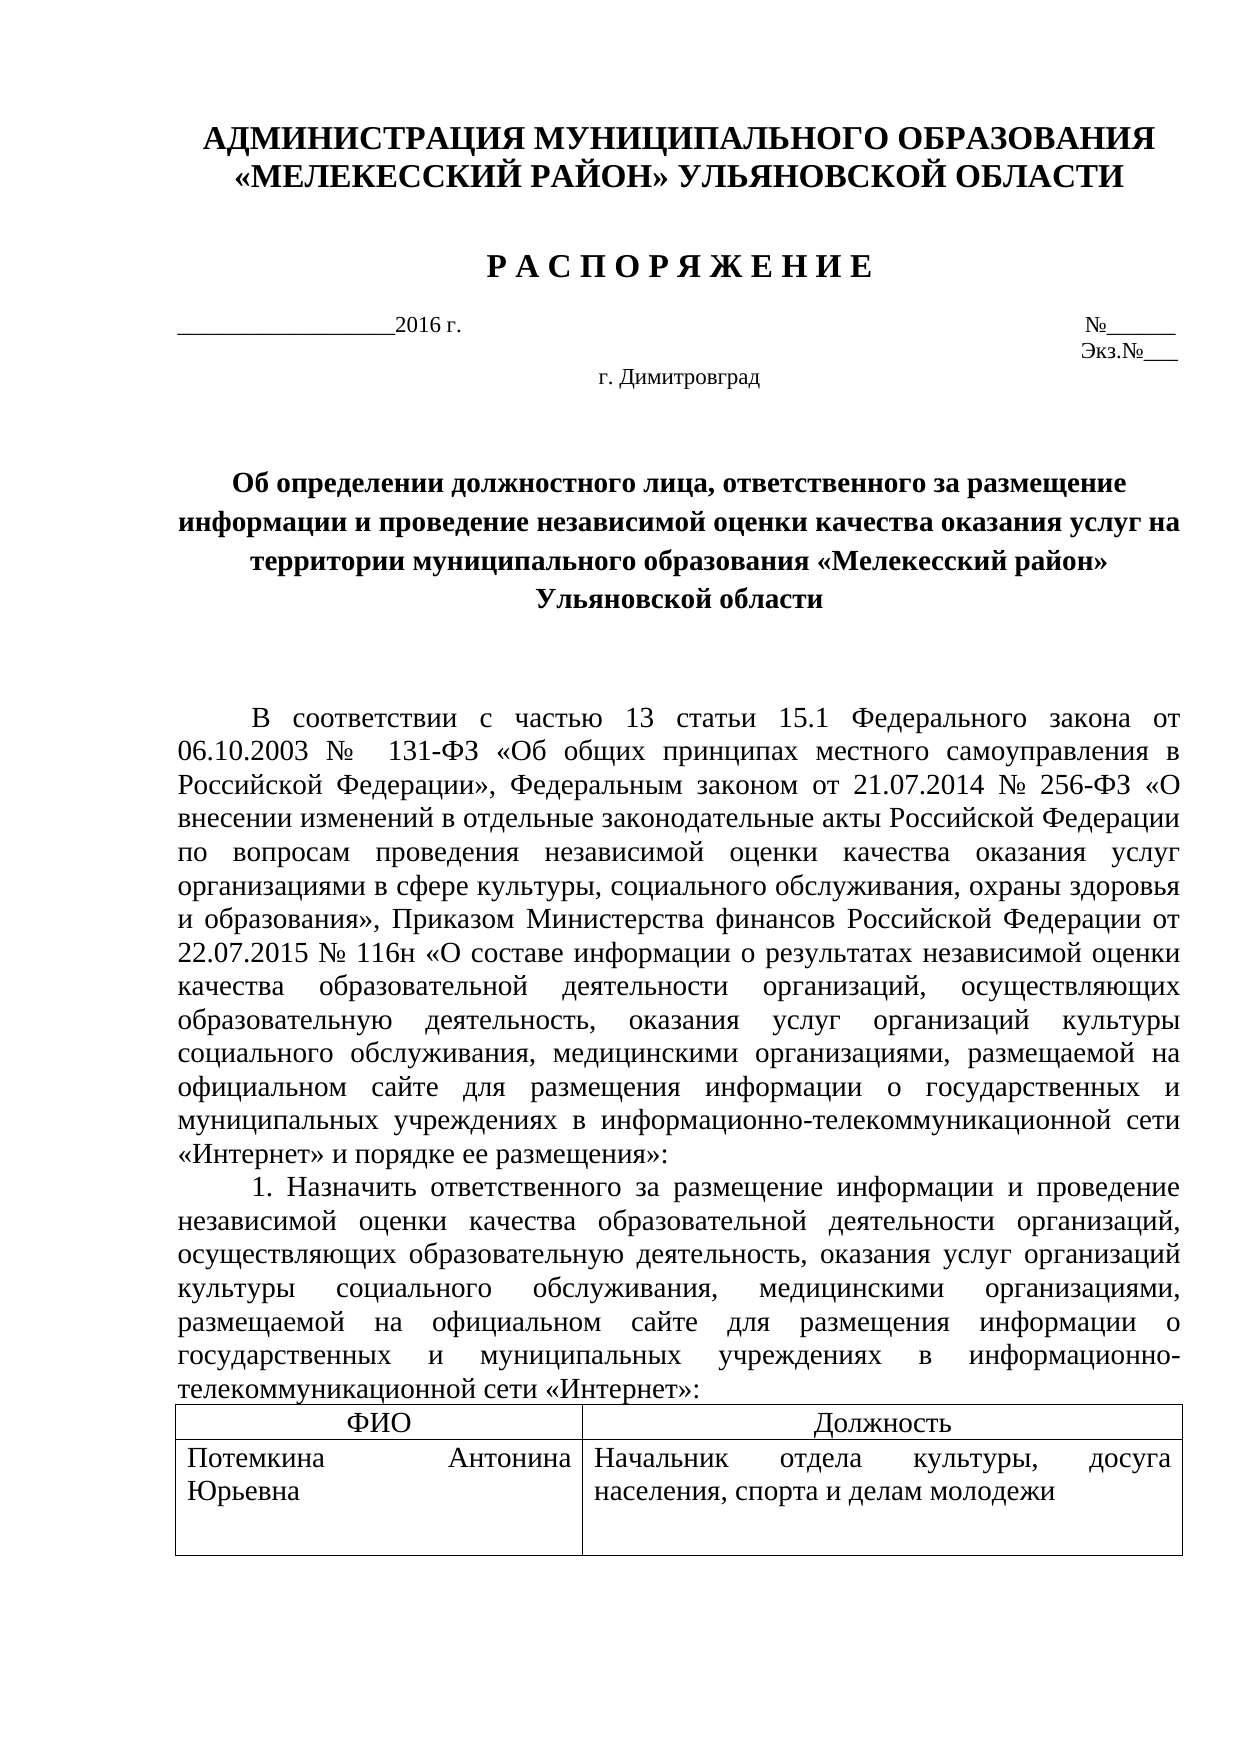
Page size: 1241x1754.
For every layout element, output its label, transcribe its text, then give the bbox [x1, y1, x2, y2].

text Р А С П О Р Я Ж Е Н И Е [177, 246, 1181, 284]
text АДМИНИСТРАЦИЯ МУНИЦИПАЛЬНОГО ОБРАЗОВАНИЯ [177, 118, 1181, 156]
table_header Должность [583, 1405, 1182, 1439]
text В соответствии с частью 13 статьи 15.1 Федерального закона от 06.10.2003 № 131-ФЗ «Об общих принципах местного самоуправления в Российской Федерации», Федеральным законом от 21.07.2014 № 256-ФЗ «О внесении изменений в отдельные законодательные акты Российской Федерации по вопросам проведения независимой оценки качества оказания услуг организациями в сфере культуры, социального обслуживания, охраны здоровья и образования», Приказом Министерства финансов Российской Федерации от 22.07.2015 № 116н «О составе информации о результатах независимой оценки качества образовательной деятельности организаций, осуществляющих образовательную деятельность, оказания услуг организаций культуры социального обслуживания, медицинскими организациями, размещаемой на официальном сайте для размещения информации о государственных и муниципальных учреждениях в информационно-телекоммуникационной сети «Интернет» и порядке ее размещения»: [177, 700, 1181, 1169]
text г. Димитровград [177, 363, 1181, 390]
text «МЕЛЕКЕССКИЙ РАЙОН» УЛЬЯНОВСКОЙ ОБЛАСТИ [177, 156, 1181, 195]
text ___________________2016 г. №______ [177, 311, 1181, 337]
text Об определении должностного лица, ответственного за размещение информации и проведение независимой оценки качества оказания услуг на территории муниципального образования «Мелекесский район» Ульяновской области [177, 466, 1181, 615]
text 1. Назначить ответственного за размещение информации и проведение независимой оценки качества образовательной деятельности организаций, осуществляющих образовательную деятельность, оказания услуг организаций культуры социального обслуживания, медицинскими организациями, размещаемой на официальном сайте для размещения информации о государственных и муниципальных учреждениях в информационно-телекоммуникационной сети «Интернет»: [177, 1169, 1181, 1404]
table_header ФИО [176, 1405, 582, 1439]
table_cell Начальник отдела культуры, досуга населения, спорта и делам молодежи [583, 1440, 1182, 1554]
text Экз.№___ [177, 337, 1181, 363]
table_cell Потемкина Антонина Юрьевна [176, 1440, 582, 1554]
